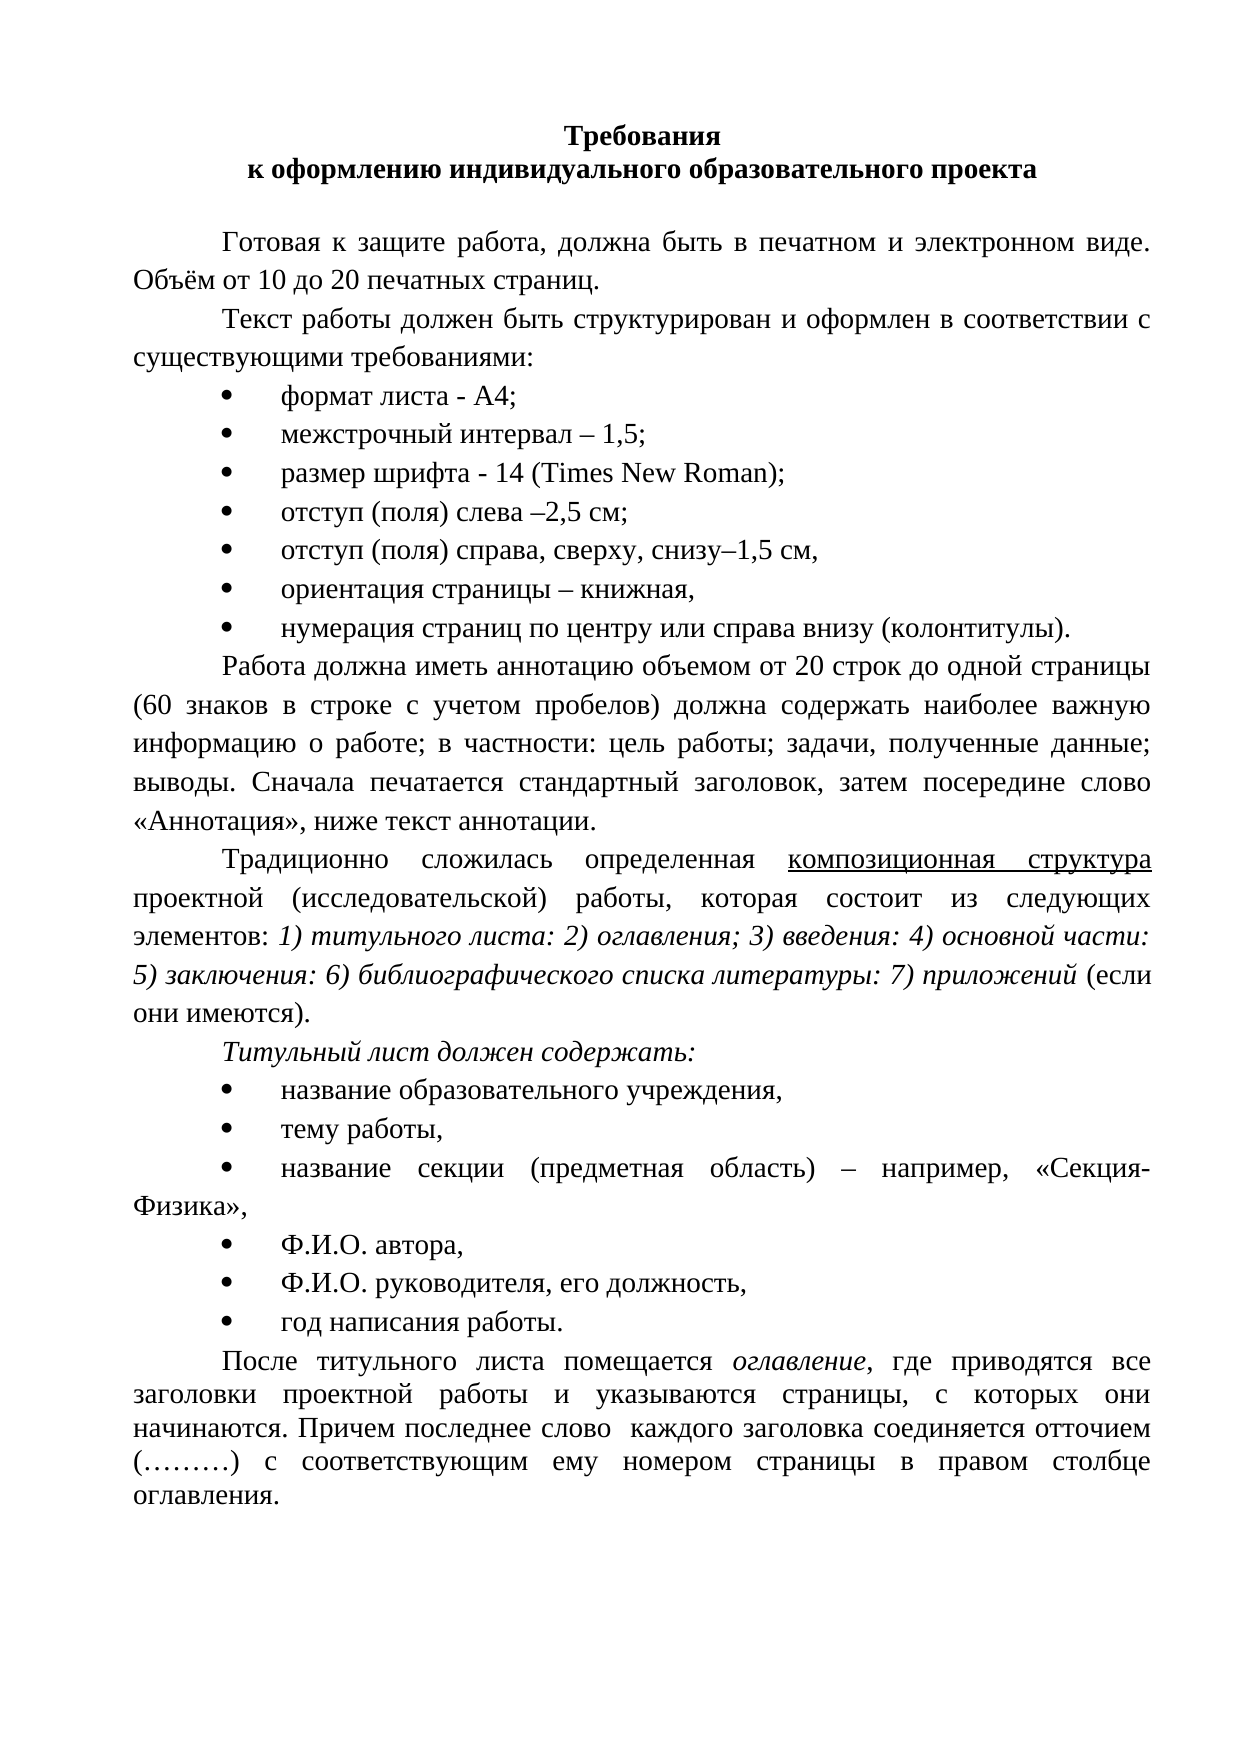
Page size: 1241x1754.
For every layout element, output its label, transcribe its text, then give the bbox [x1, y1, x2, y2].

list название образовательного учреждения, [133, 1072, 1152, 1106]
list размер шрифта - 14 (Times New Roman); [133, 455, 1152, 489]
list Ф.И.О. руководителя, его должность, [133, 1266, 1152, 1299]
list название секции (предметная область) – например, «Секция-Физика», [133, 1150, 1152, 1222]
list нумерация страниц по центру или справа внизу (колонтитулы). [133, 610, 1152, 643]
text Требования [133, 118, 1152, 152]
list год написания работы. [133, 1304, 1152, 1338]
list Ф.И.О. автора, [133, 1227, 1152, 1261]
text Работа должна иметь аннотацию объемом от 20 строк до одной страницы (60 знаков в строке с учетом пробелов) должна содержать наиболее важную информацию о работе; в частности: цель работы; задачи, полученные данные; выводы. Сначала печатается стандартный заголовок, затем посередине слово «Аннотация», ниже текст аннотации. [133, 648, 1152, 836]
list отступ (поля) слева –2,5 см; [133, 494, 1152, 527]
text к оформлению индивидуального образовательного проекта [133, 152, 1152, 185]
list формат листа - А4; [133, 378, 1152, 412]
text Традиционно сложилась определенная композиционная структура проектной (исследовательской) работы, которая состоит из следующих элементов: 1) титульного листа: 2) оглавления; 3) введения: 4) основной части: 5) заключения: 6) библиографического списка литературы: 7) приложений (если они имеются). [133, 841, 1152, 1029]
list тему работы, [133, 1111, 1152, 1145]
text Текст работы должен быть структурирован и оформлен в соответствии с существующими требованиями: [133, 301, 1152, 373]
text Титульный лист должен содержать: [133, 1034, 1152, 1067]
list отступ (поля) справа, сверху, снизу–1,5 см, [133, 532, 1152, 566]
list межстрочный интервал – 1,5; [133, 417, 1152, 450]
text После титульного листа помещается оглавление, где приводятся все заголовки проектной работы и указываются страницы, с которых они начинаются. Причем последнее слово каждого заголовка соединяется отточием (………) с соответствующим ему номером страницы в правом столбце оглавления. [133, 1343, 1152, 1511]
list ориентация страницы – книжная, [133, 571, 1152, 605]
text Готовая к защите работа, должна быть в печатном и электронном виде. Объём от 10 до 20 печатных страниц. [133, 224, 1152, 296]
